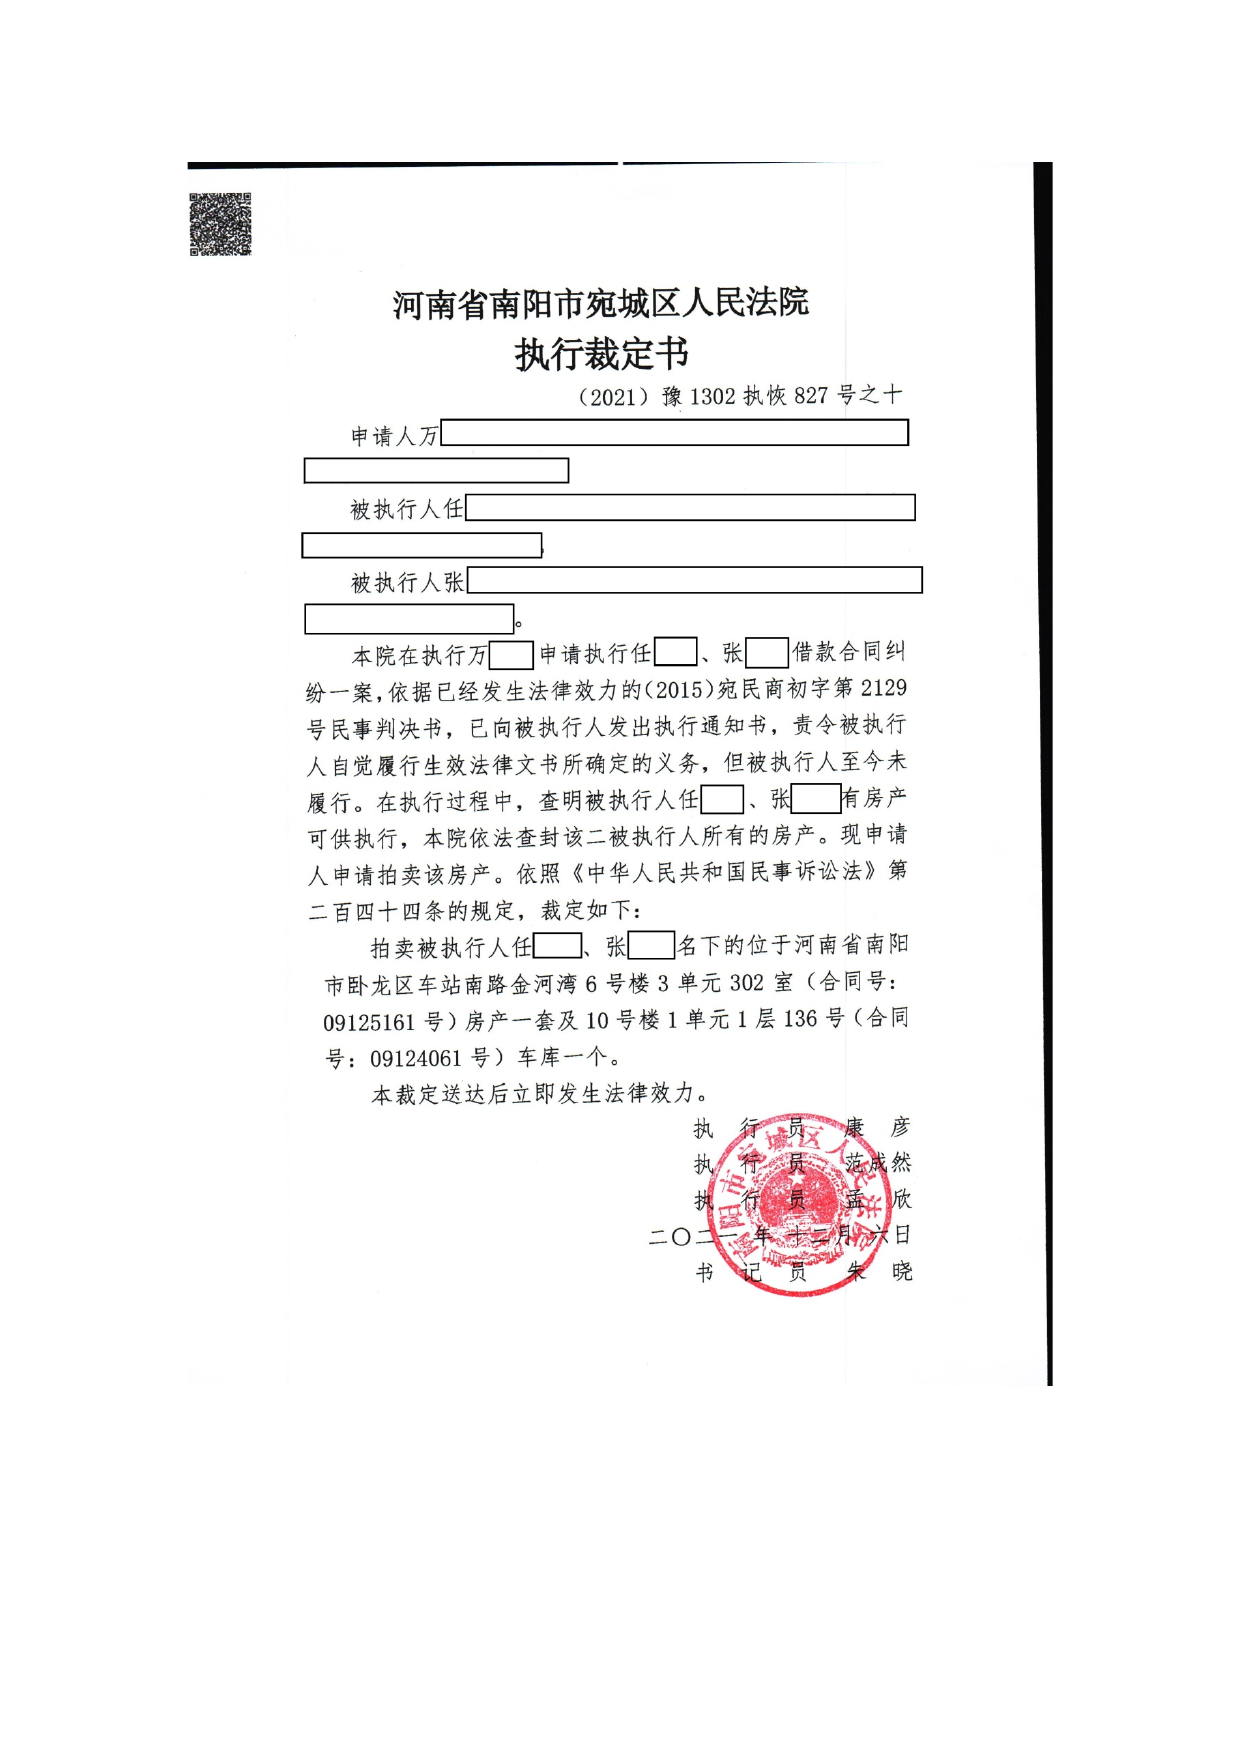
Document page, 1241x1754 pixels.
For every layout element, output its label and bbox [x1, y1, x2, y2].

picture [187, 162, 1053, 1386]
